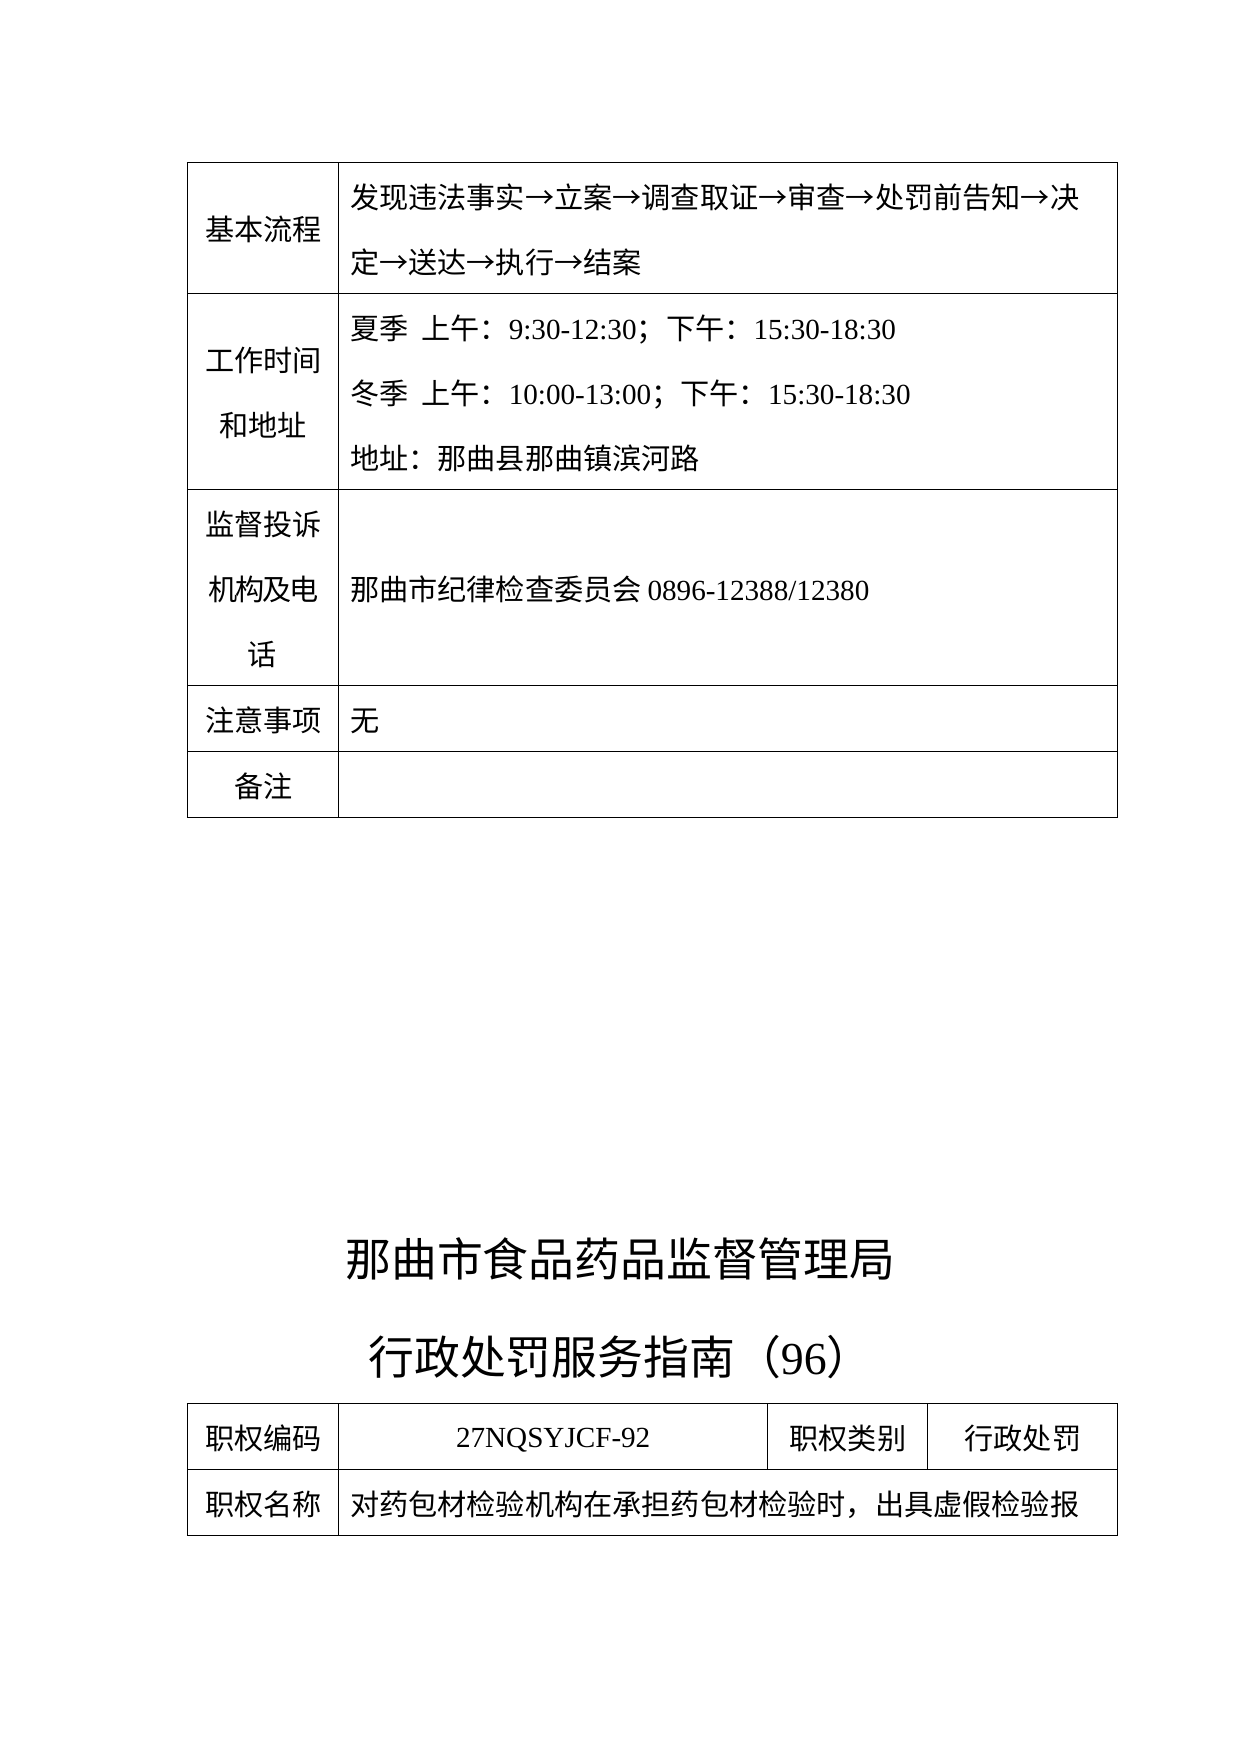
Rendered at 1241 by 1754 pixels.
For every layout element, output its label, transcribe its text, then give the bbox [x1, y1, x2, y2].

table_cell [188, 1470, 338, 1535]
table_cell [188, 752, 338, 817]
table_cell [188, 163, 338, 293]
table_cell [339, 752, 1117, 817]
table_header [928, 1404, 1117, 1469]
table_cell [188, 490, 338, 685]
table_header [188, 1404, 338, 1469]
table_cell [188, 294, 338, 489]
text 行政处罚服务指南（96） [187, 1306, 1053, 1403]
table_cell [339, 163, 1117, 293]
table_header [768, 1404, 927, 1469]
text 那曲市食品药品监督管理局 [187, 1208, 1053, 1306]
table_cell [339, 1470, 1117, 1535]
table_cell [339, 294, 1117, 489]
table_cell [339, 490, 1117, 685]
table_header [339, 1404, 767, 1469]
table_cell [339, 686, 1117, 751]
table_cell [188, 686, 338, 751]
